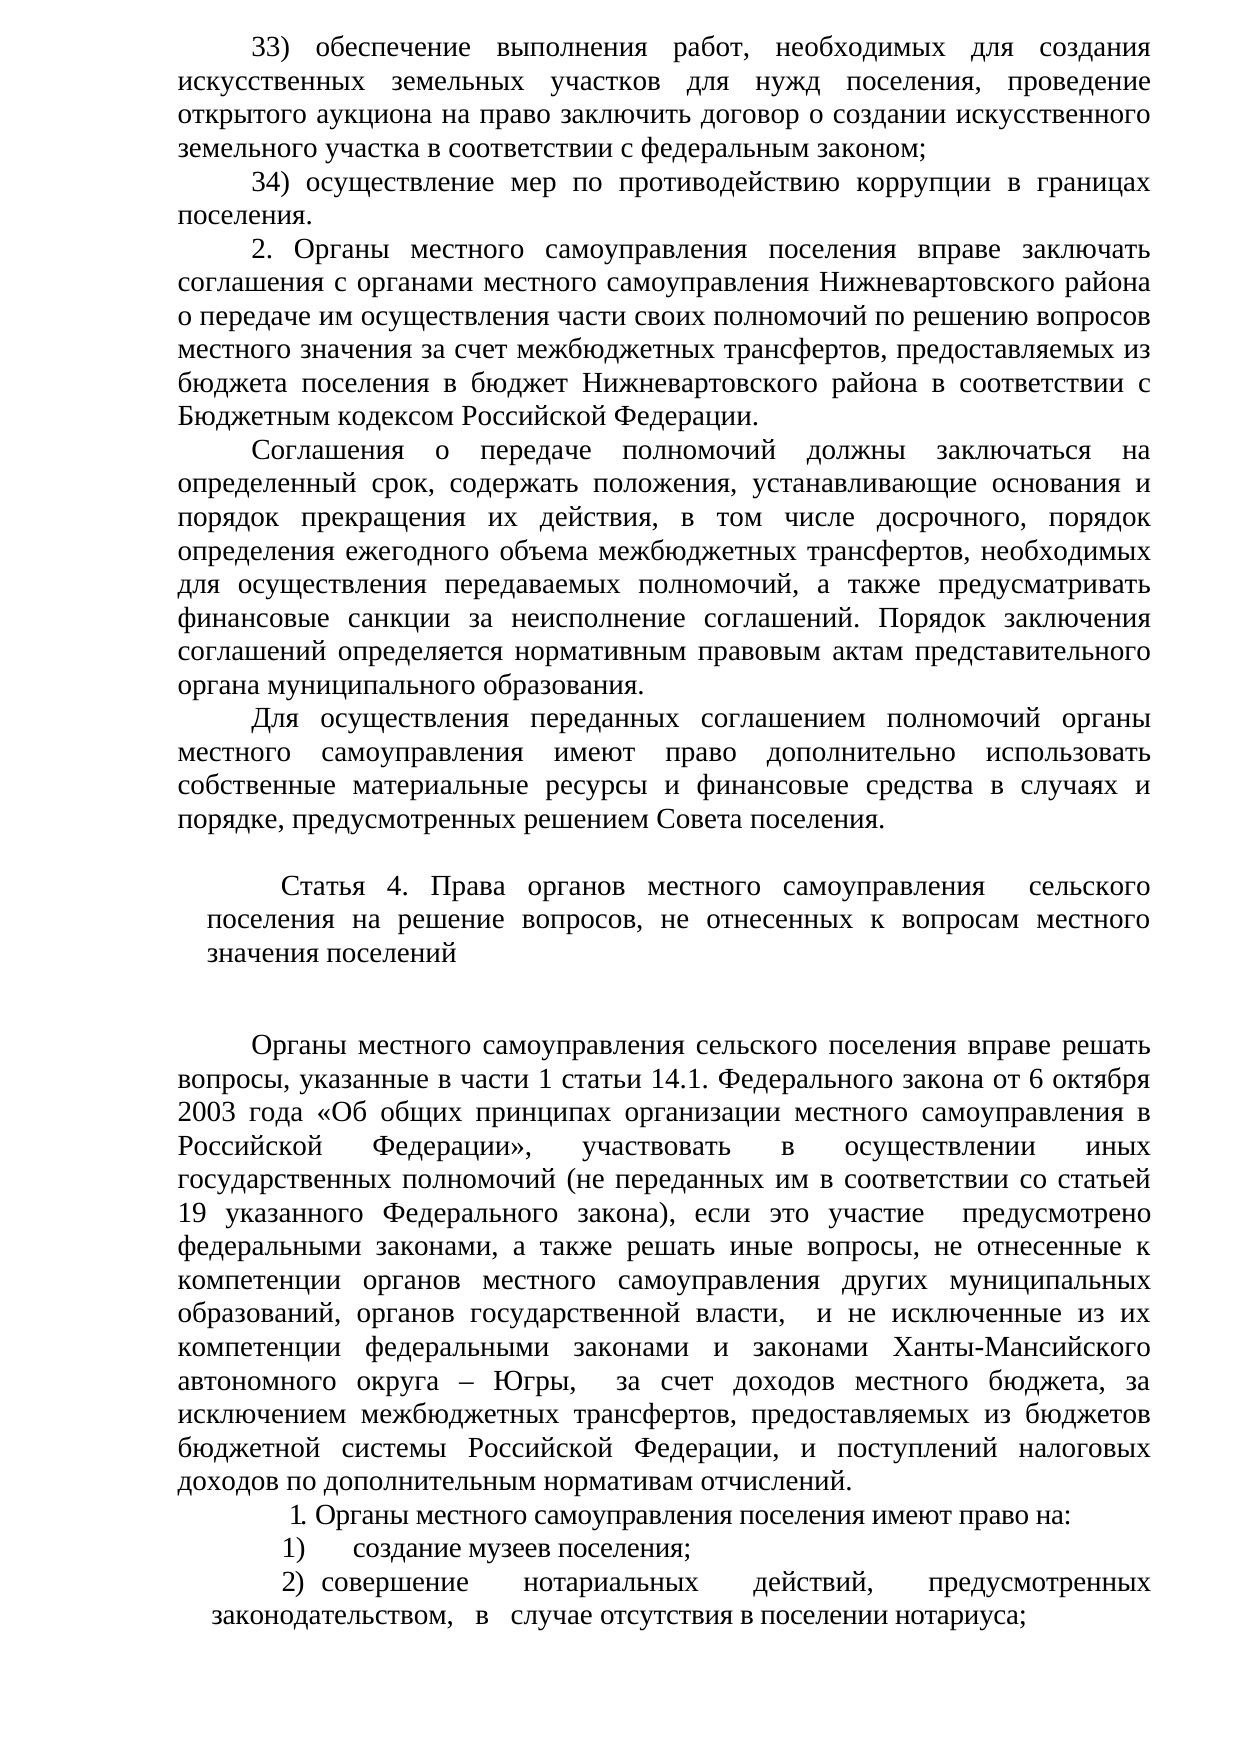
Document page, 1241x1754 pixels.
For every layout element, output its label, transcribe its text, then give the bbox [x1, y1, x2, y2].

list создание музеев поселения; [281, 1530, 1152, 1564]
text Органы местного самоуправления сельского поселения вправе решать вопросы, указанные в части 1 статьи 14.1. Федерального закона от 6 октября 2003 года «Об общих принципах организации местного самоуправления в Российской Федерации», участвовать в осуществлении иных государственных полномочий (не переданных им в соответствии со статьей 19 указанного Федерального закона), если это участие предусмотрено федеральными законами, а также решать иные вопросы, не отнесенные к компетенции органов местного самоуправления других муниципальных образований, органов государственной власти, и не исключенные из их компетенции федеральными законами и законами Ханты-Мансийского автономного округа – Югры, за счет доходов местного бюджета, за исключением межбюджетных трансфертов, предоставляемых из бюджетов бюджетной системы Российской Федерации, и поступлений налоговых доходов по дополнительным нормативам отчислений. [177, 1027, 1152, 1497]
text Для осуществления переданных соглашением полномочий органы местного самоуправления имеют право дополнительно использовать собственные материальные ресурсы и финансовые средства в случаях и порядке, предусмотренных решением Совета поселения. [177, 700, 1152, 834]
text 34) осуществление мер по противодействию коррупции в границах поселения. [177, 164, 1152, 231]
text Статья 4. Права органов местного самоуправления сельского поселения на решение вопросов, не отнесенных к вопросам местного значения поселений [207, 868, 1152, 969]
text 1. Органы местного самоуправления поселения имеют право на: [215, 1497, 1152, 1530]
text Соглашения о передаче полномочий должны заключаться на определенный срок, содержать положения, устанавливающие основания и порядок прекращения их действия, в том числе досрочного, порядок определения ежегодного объема межбюджетных трансфертов, необходимых для осуществления передаваемых полномочий, а также предусматривать финансовые санкции за неисполнение соглашений. Порядок заключения соглашений определяется нормативным правовым актам представительного органа муниципального образования. [177, 432, 1152, 700]
text 2. Органы местного самоуправления поселения вправе заключать соглашения с органами местного самоуправления Нижневартовского района о передаче им осуществления части своих полномочий по решению вопросов местного значения за счет межбюджетных трансфертов, предоставляемых из бюджета поселения в бюджет Нижневартовского района в соответствии с Бюджетным кодексом Российской Федерации. [177, 231, 1152, 432]
text 33) обеспечение выполнения работ, необходимых для создания искусственных земельных участков для нужд поселения, проведение открытого аукциона на право заключить договор о создании искусственного земельного участка в соответствии с федеральным законом; [177, 29, 1152, 164]
text 2) совершение нотариальных действий, предусмотренных законодательством, в случае отсутствия в поселении нотариуса; [211, 1564, 1152, 1631]
